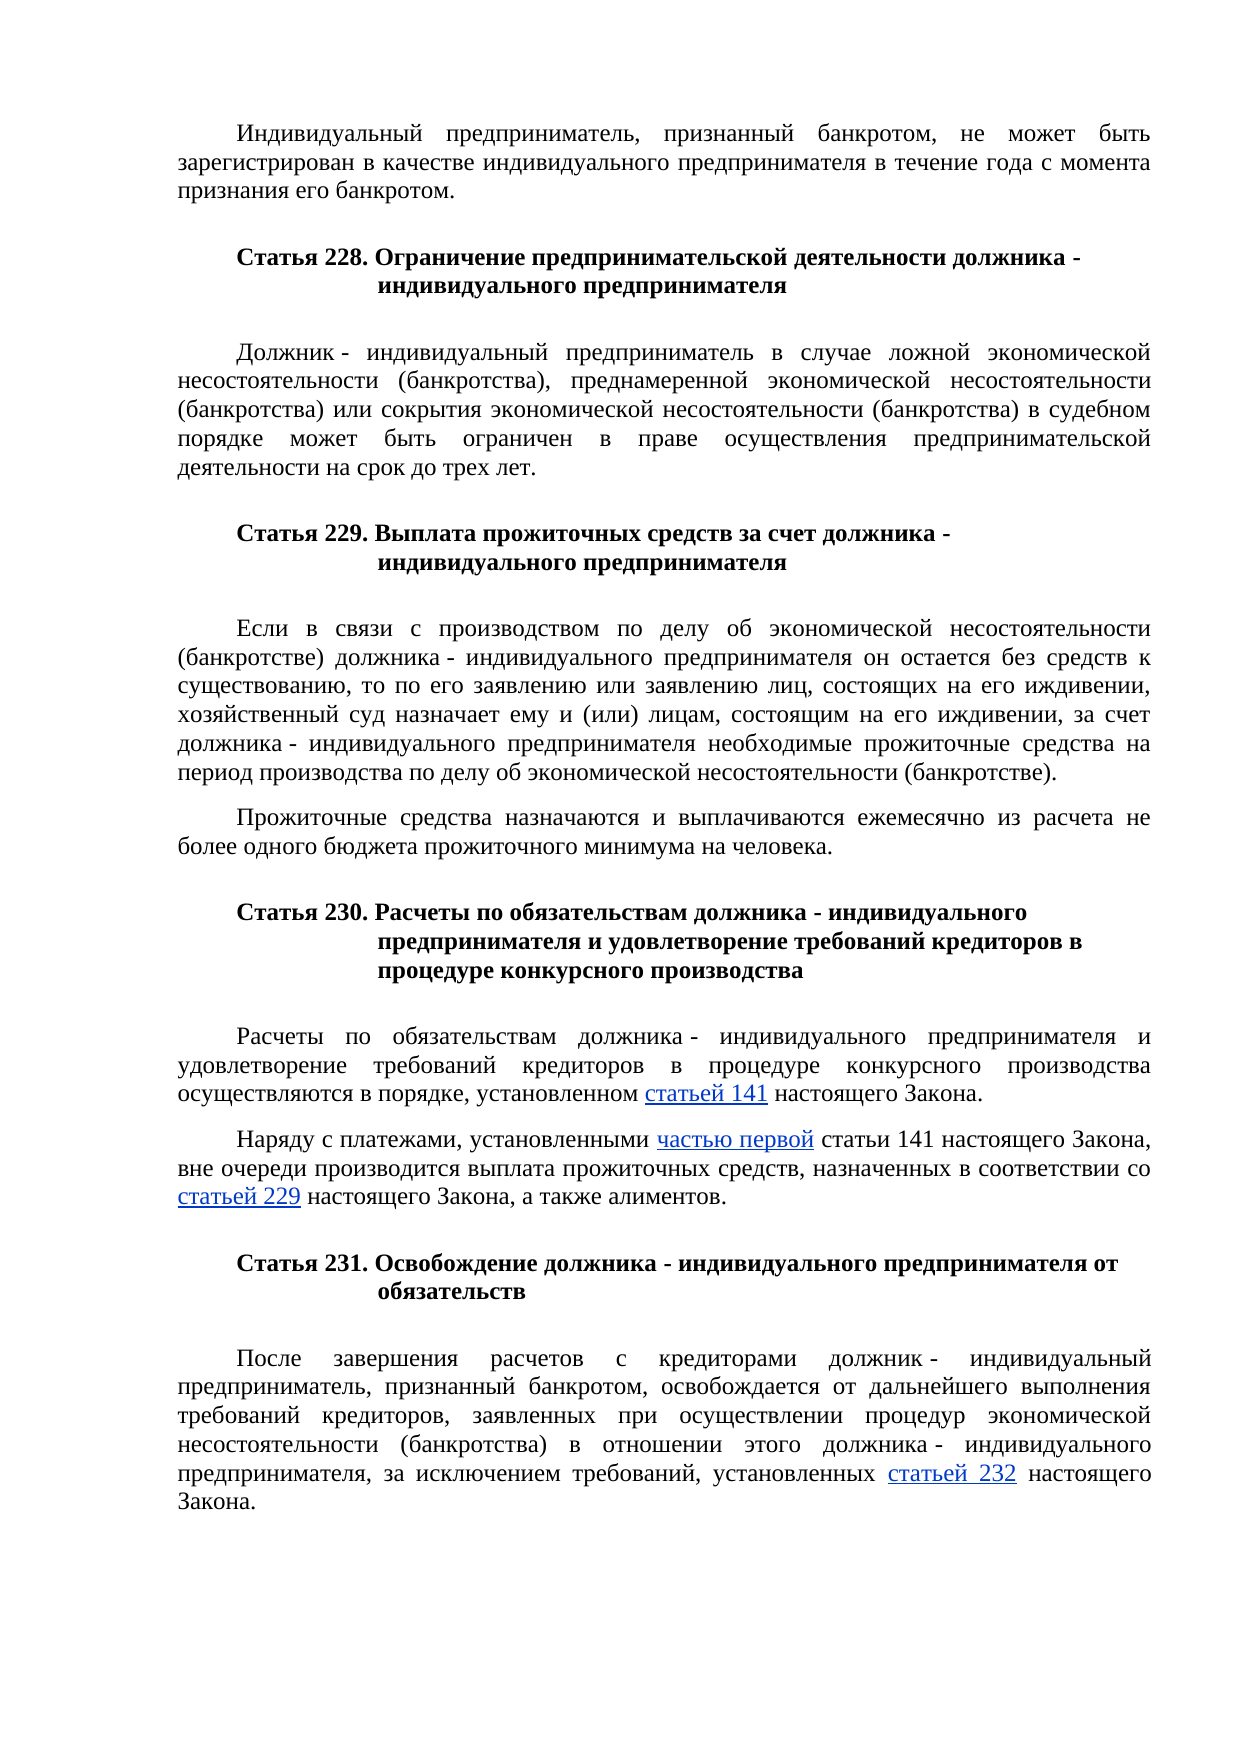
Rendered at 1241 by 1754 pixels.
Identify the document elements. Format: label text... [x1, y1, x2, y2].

text Статья 230. Расчеты по обязательствам должника - индивидуального предпринимателя и удовлетворение требований кредиторов в процедуре конкурсного производства [236, 897, 1152, 983]
text Если в связи с производством по делу об экономической несостоятельности (банкротстве) должника - индивидуального предпринимателя он остается без средств к существованию, то по его заявлению или заявлению лиц, состоящих на его иждивении, хозяйственный суд назначает ему и (или) лицам, состоящим на его иждивении, за счет должника - индивидуального предпринимателя необходимые прожиточные средства на период производства по делу об экономической несостоятельности (банкротстве). [177, 613, 1152, 786]
text Прожиточные средства назначаются и выплачиваются ежемесячно из расчета не более одного бюджета прожиточного минимума на человека. [177, 802, 1152, 860]
text Статья 231. Освобождение должника - индивидуального предпринимателя от обязательств [236, 1248, 1152, 1305]
text Наряду с платежами, установленными частью первой статьи 141 настоящего Закона, вне очереди производится выплата прожиточных средств, назначенных в соответствии со статьей 229 настоящего Закона, а также алиментов. [177, 1124, 1152, 1210]
text Статья 229. Выплата прожиточных средств за счет должника - индивидуального предпринимателя [236, 518, 1152, 576]
text Индивидуальный предприниматель, признанный банкротом, не может быть зарегистрирован в качестве индивидуального предпринимателя в течение года с момента признания его банкротом. [177, 118, 1152, 204]
text После завершения расчетов с кредиторами должник - индивидуальный предприниматель, признанный банкротом, освобождается от дальнейшего выполнения требований кредиторов, заявленных при осуществлении процедур экономической несостоятельности (банкротства) в отношении этого должника - индивидуального предпринимателя, за исключением требований, установленных статьей 232 настоящего Закона. [177, 1343, 1152, 1515]
text Должник - индивидуальный предприниматель в случае ложной экономической несостоятельности (банкротства), преднамеренной экономической несостоятельности (банкротства) или сокрытия экономической несостоятельности (банкротства) в судебном порядке может быть ограничен в праве осуществления предпринимательской деятельности на срок до трех лет. [177, 337, 1152, 481]
text Статья 228. Ограничение предпринимательской деятельности должника - индивидуального предпринимателя [236, 242, 1152, 299]
text Расчеты по обязательствам должника - индивидуального предпринимателя и удовлетворение требований кредиторов в процедуре конкурсного производства осуществляются в порядке, установленном статьей 141 настоящего Закона. [177, 1021, 1152, 1107]
